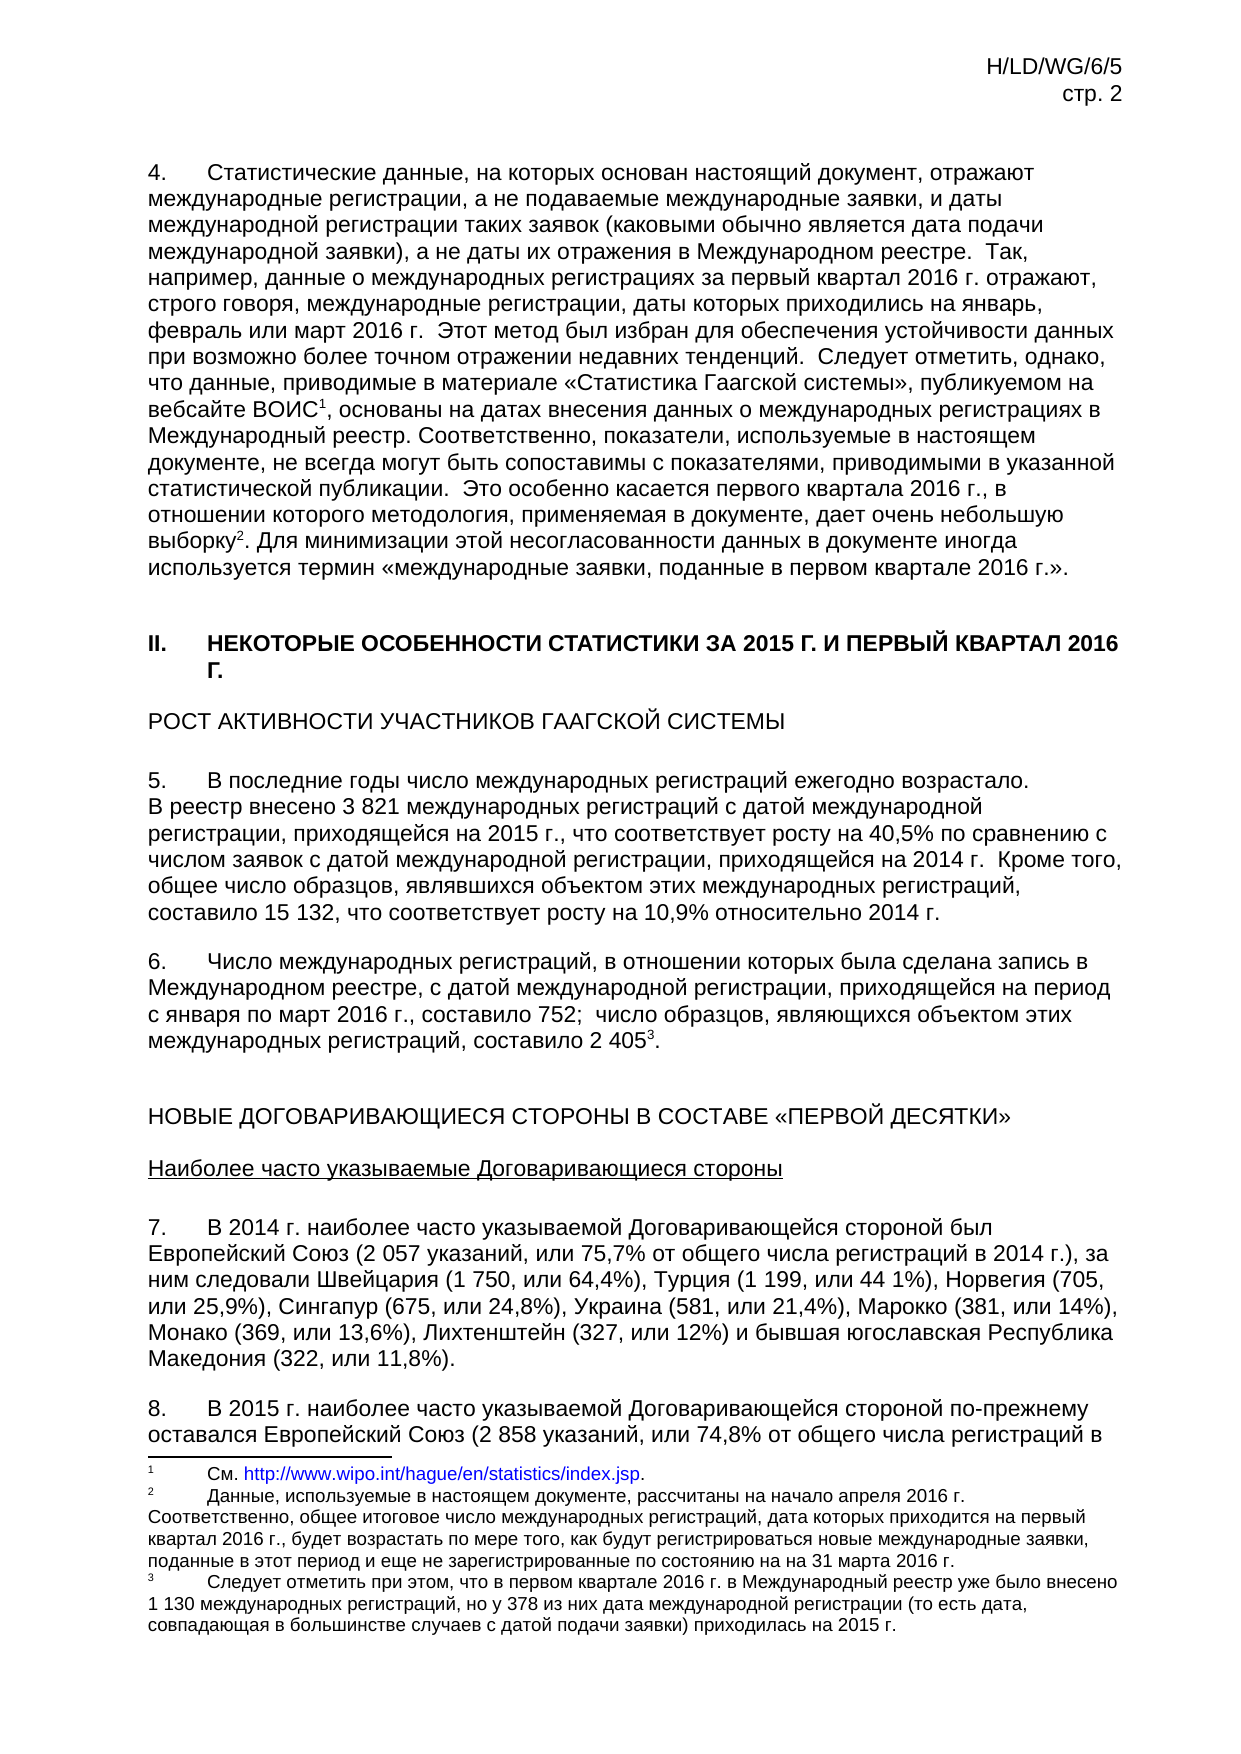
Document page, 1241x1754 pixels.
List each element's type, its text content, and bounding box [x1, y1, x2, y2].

text В 2014 г. наиболее часто указываемой Договаривающейся стороной был Европейский Союз (2 057 указаний, или 75,7% от общего числа регистраций в 2014 г.), за ним следовали Швейцария (1 750, или 64,4%), Турция (1 199, или 44 1%), Норвегия (705, или 25,9%), Сингапур (675, или 24,8%), Украина (581, или 21,4%), Марокко (381, или 14%), Монако (369, или 13,6%), Лихтенштейн (327, или 12%) и бывшая югославская Республика Македония (322, или 11,8%). [148, 1214, 1122, 1372]
text Число международных регистраций, в отношении которых была сделана запись в Международном реестре, с датой международной регистрации, приходящейся на период с января по март 2016 г., составило 752; число образцов, являющихся объектом этих международных регистраций, составило 2 405. [148, 948, 1122, 1053]
subtitle рост активности участников ГААГСКОЙ СИСТЕМЫ [148, 708, 1122, 734]
text В последние годы число международных регистраций ежегодно возрастало. В реестр внесено 3 821 международных регистраций с датой международной регистрации, приходящейся на 2015 г., что соответствует росту на 40,5% по сравнению с числом заявок с датой международной регистрации, приходящейся на 2014 г. Кроме того, общее число образцов, являвшихся объектом этих международных регистраций, составило 15 132, что соответствует росту на 10,9% относительно 2014 г. [148, 767, 1122, 925]
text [148, 1395, 1122, 1447]
subtitle II. некоторые особенности СТАТИСТИки за 2015 г. И ПЕРВый КВАРТАЛ 2016 г. [148, 630, 1122, 683]
subtitle Наиболее часто указываемые Договаривающиеся стороны [148, 1155, 1122, 1181]
subtitle НОВЫе Договаривающиеся стороны в составе «первой десятки» [148, 1103, 1122, 1130]
text Статистические данные, на которых основан настоящий документ, отражают международные регистрации, а не подаваемые международные заявки, и даты международной регистрации таких заявок (каковыми обычно является дата подачи международной заявки), а не даты их отражения в Международном реестре. Так, например, данные о международных регистрациях за первый квартал 2016 г. отражают, строго говоря, международные регистрации, даты которых приходились на январь, февраль или март 2016 г. Этот метод был избран для обеспечения устойчивости данных при возможно более точном отражении недавних тенденций. Следует отметить, однако, что данные, приводимые в материале «Статистика Гаагской системы», публикуемом на вебсайте ВОИС, основаны на датах внесения данных о международных регистрациях в Международный реестр. Соответственно, показатели, используемые в настоящем документе, не всегда могут быть сопоставимы с показателями, приводимыми в указанной статистической публикации. Это особенно касается первого квартала 2016 г., в отношении которого методология, применяемая в документе, дает очень небольшую выборку. Для минимизации этой несогласованности данных в документе иногда используется термин «международные заявки, поданные в первом квартале 2016 г.». [148, 158, 1122, 580]
